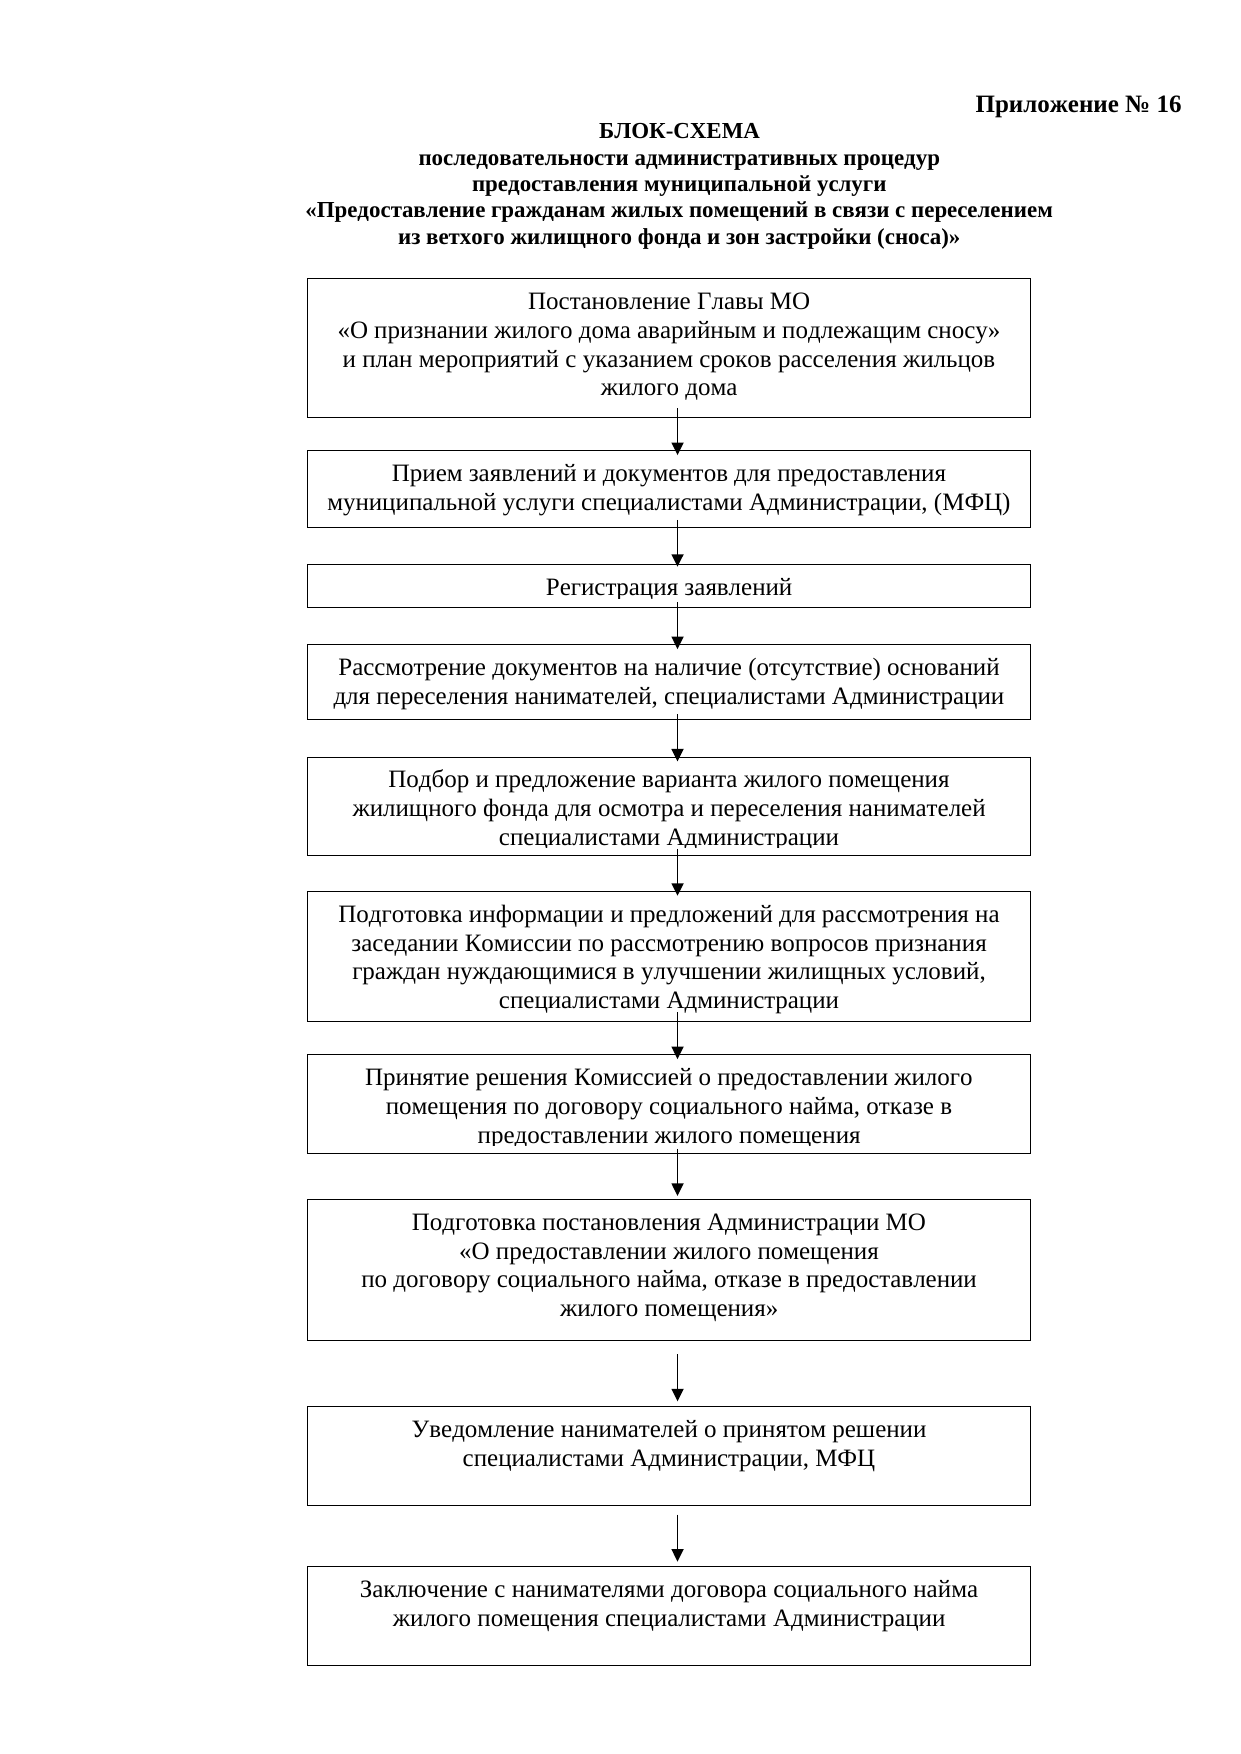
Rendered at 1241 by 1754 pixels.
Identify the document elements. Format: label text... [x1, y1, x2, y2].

text БЛОК-СХЕМА [177, 117, 1181, 144]
text Приложение № 16 [177, 89, 1181, 117]
text предоставления муниципальной услуги [177, 170, 1181, 196]
text «Предоставление гражданам жилых помещений в связи с переселением [177, 196, 1181, 223]
text последовательности административных процедур [177, 144, 1181, 170]
text из ветхого жилищного фонда и зон застройки (сноса)» [177, 223, 1181, 249]
